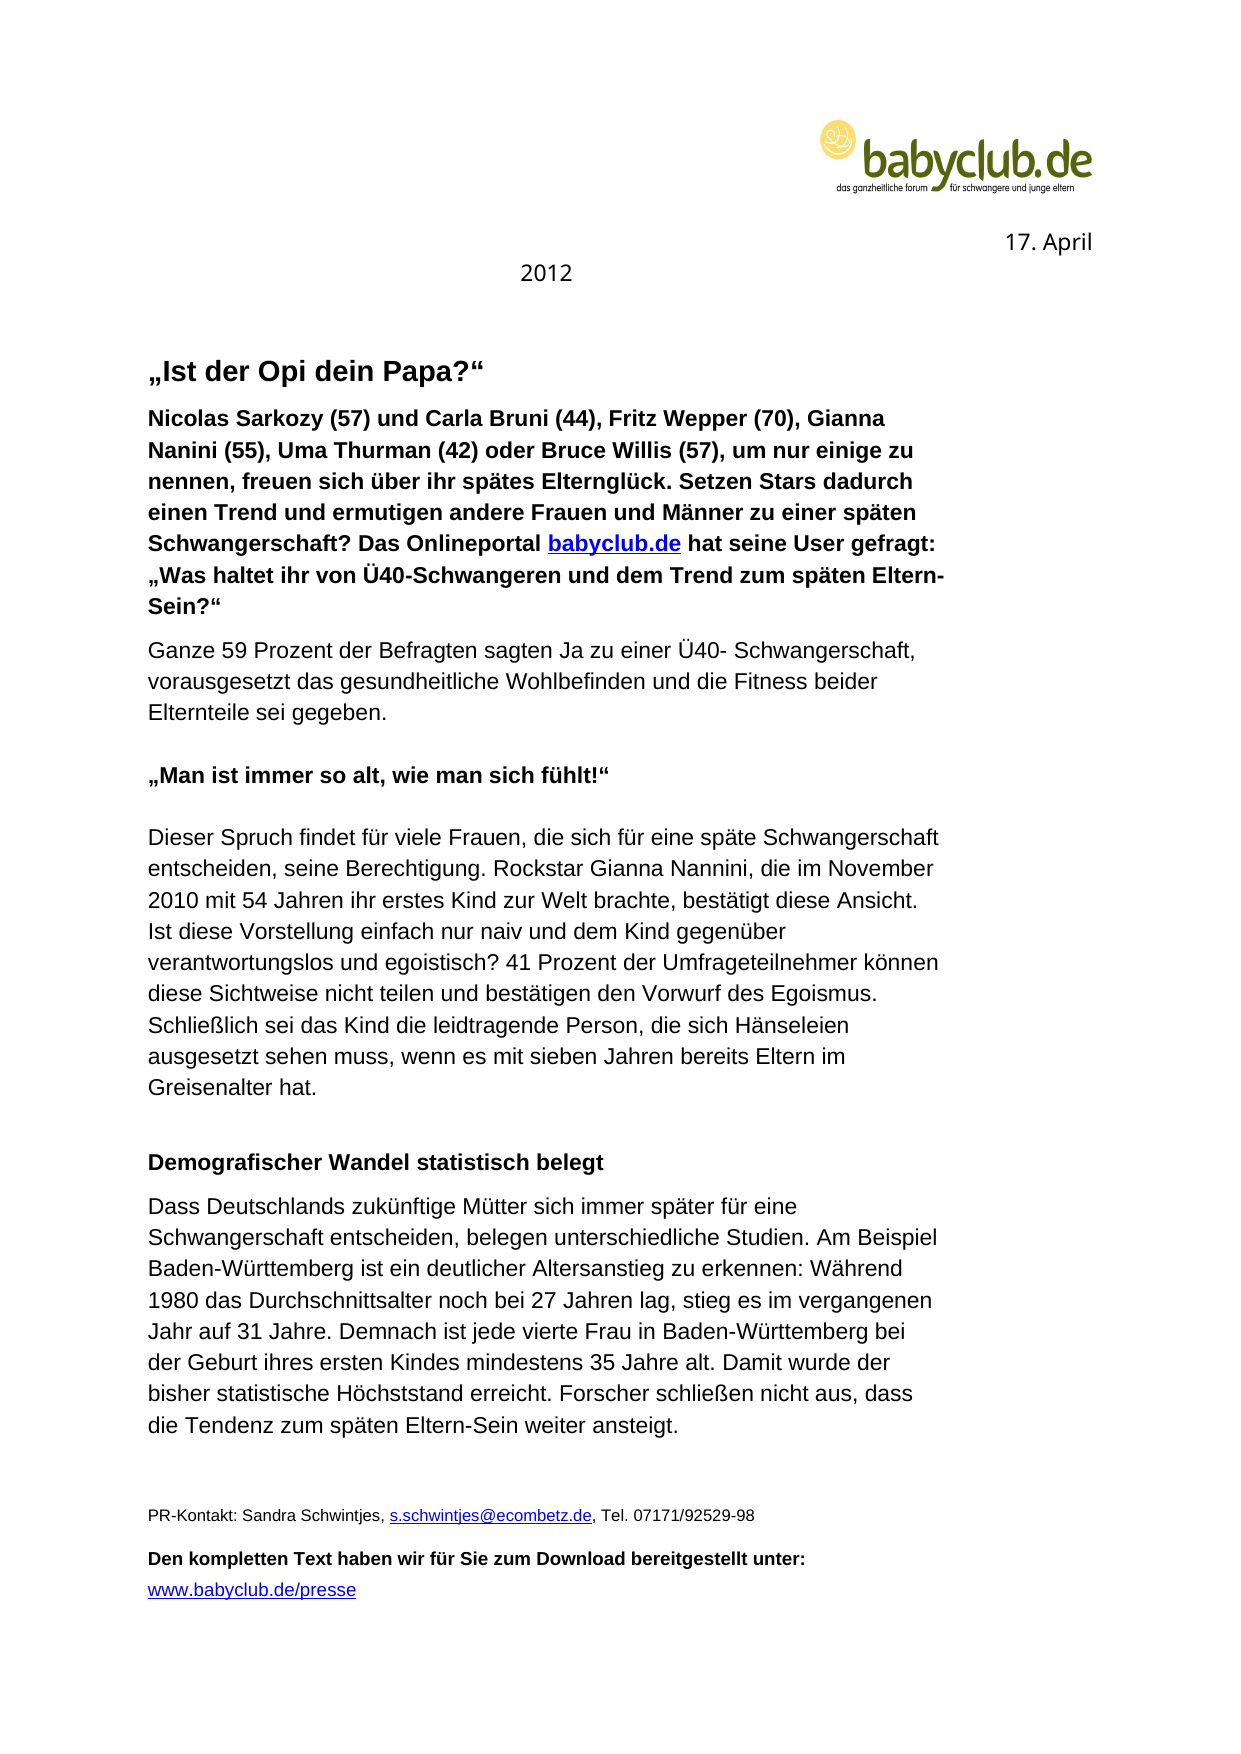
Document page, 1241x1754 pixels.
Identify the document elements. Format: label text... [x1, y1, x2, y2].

picture [819, 118, 1093, 195]
text Dass Deutschlands zukünftige Mütter sich immer später für eine Schwangerschaft entscheiden, belegen unterschiedliche Studien. Am Beispiel Baden-Württemberg ist ein deutlicher Altersanstieg zu erkennen: Während 1980 das Durchschnittsalter noch bei 27 Jahren lag, stieg es im vergangenen Jahr auf 31 Jahre. Demnach ist jede vierte Frau in Baden-Württemberg bei der Geburt ihres ersten Kindes mindestens 35 Jahre alt. Damit wurde der bisher statistische Höchststand erreicht. Forscher schließen nicht aus, dass die Tendenz zum späten Eltern-Sein weiter ansteigt. [148, 1188, 945, 1438]
text „Man ist immer so alt, wie man sich fühlt!“ [148, 757, 945, 788]
text Dieser Spruch findet für viele Frauen, die sich für eine späte Schwangerschaft entscheiden, seine Berechtigung. Rockstar Gianna Nannini, die im November 2010 mit 54 Jahren ihr erstes Kind zur Welt brachte, bestätigt diese Ansicht. Ist diese Vorstellung einfach nur naiv und dem Kind gegenüber verantwortungslos und egoistisch? 41 Prozent der Umfrageteilnehmer können diese Sichtweise nicht teilen und bestätigen den Vorwurf des Egoismus. Schließlich sei das Kind die leidtragende Person, die sich Hänseleien ausgesetzt sehen muss, wenn es mit sieben Jahren bereits Eltern im Greisenalter hat. [148, 819, 945, 1100]
text Ganze 59 Prozent der Befragten sagten Ja zu einer Ü40- Schwangerschaft, vorausgesetzt das gesundheitliche Wohlbefinden und die Fitness beider Elternteile sei gegeben. [148, 632, 945, 725]
text „Ist der Opi dein Papa?“ [148, 354, 945, 388]
text Demografischer Wandel statistisch belegt [148, 1144, 945, 1175]
text Nicolas Sarkozy (57) und Carla Bruni (44), Fritz Wepper (70), Gianna Nanini (55), Uma Thurman (42) oder Bruce Willis (57), um nur einige zu nennen, freuen sich über ihr spätes Elternglück. Setzen Stars dadurch einen Trend und ermutigen andere Frauen und Männer zu einer späten Schwangerschaft? Das Onlineportal babyclub.de hat seine User gefragt: „Was haltet ihr von Ü40-Schwangeren und dem Trend zum späten Eltern-Sein?“ [148, 400, 945, 619]
text Den kompletten Text haben wir für Sie zum Download bereitgestellt unter: www.babyclub.de/presse [148, 1538, 945, 1600]
text PR-Kontakt: Sandra Schwintjes, s.schwintjes@ecombetz.de, Tel. 07171/92529-98 [148, 1494, 945, 1525]
